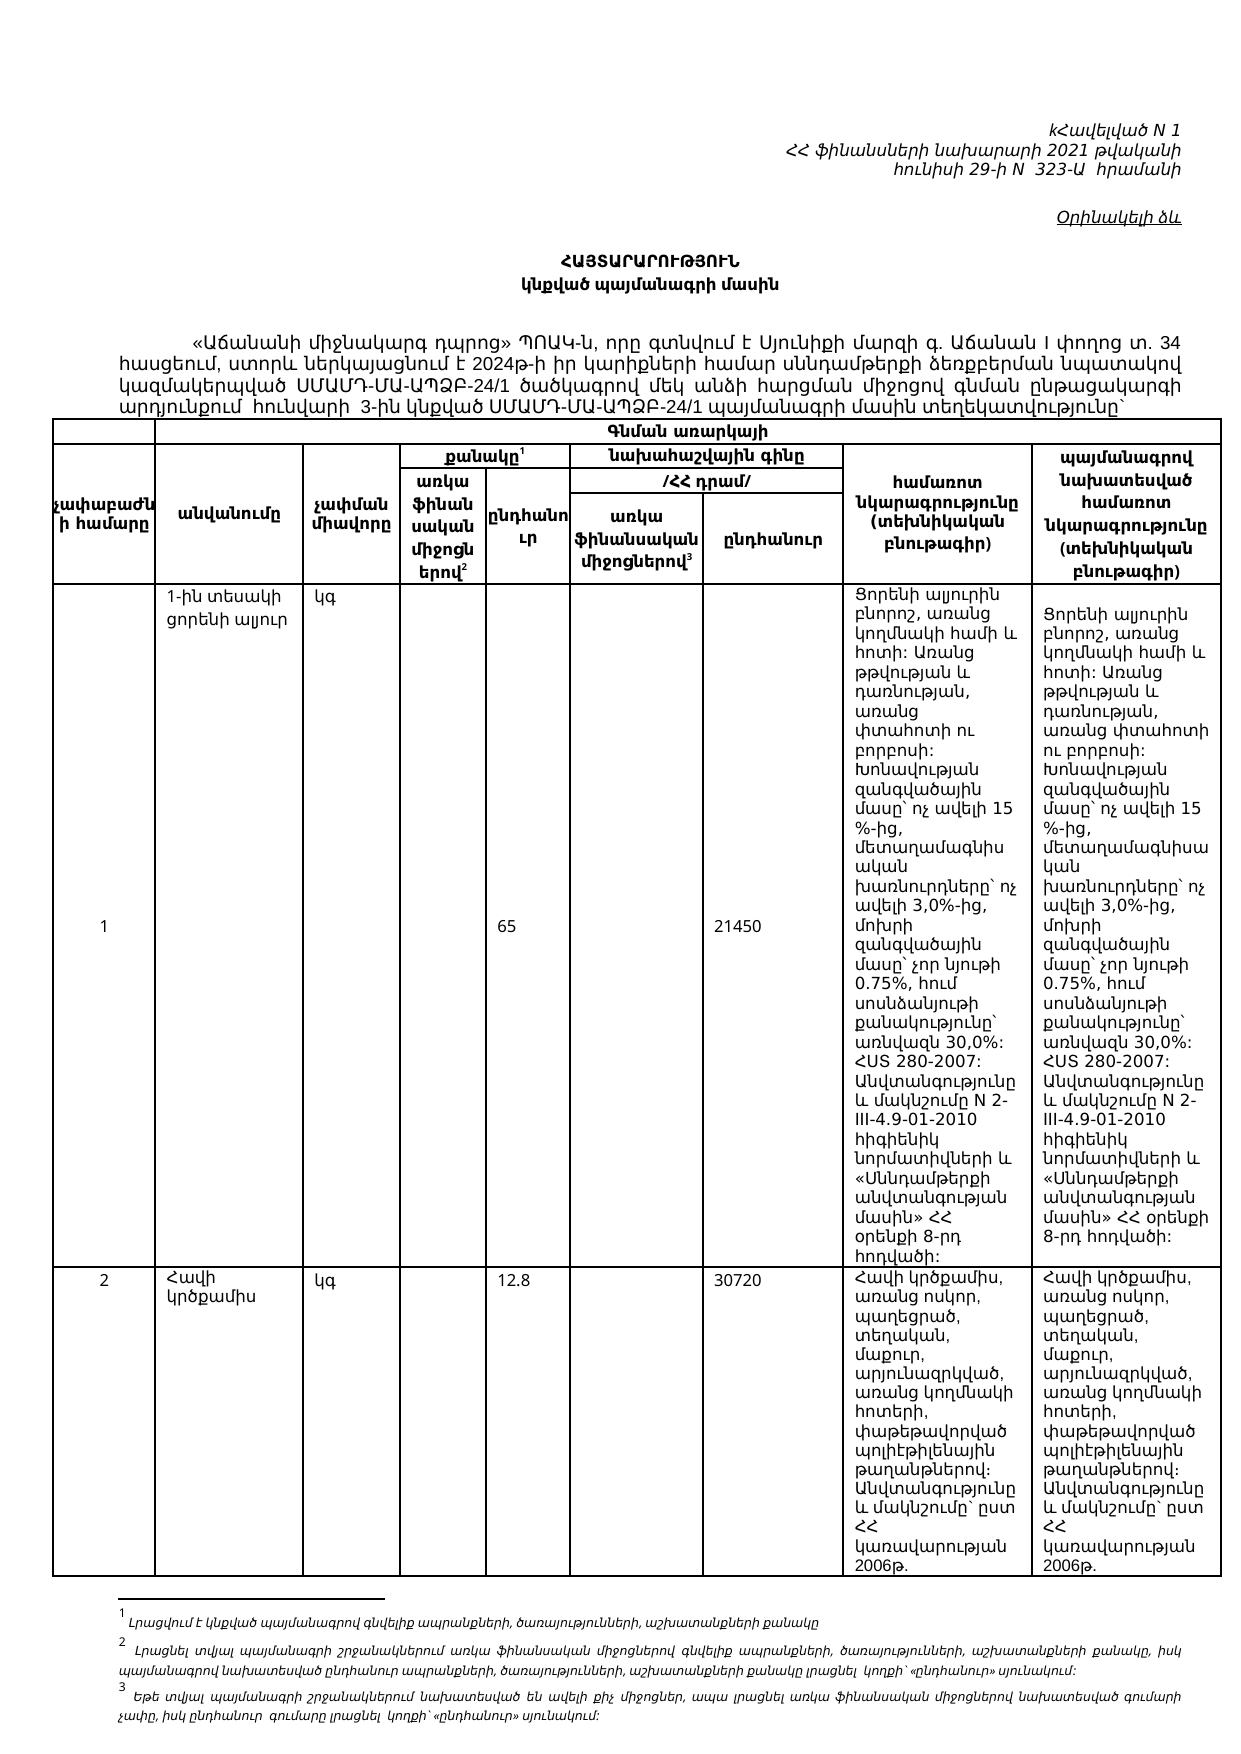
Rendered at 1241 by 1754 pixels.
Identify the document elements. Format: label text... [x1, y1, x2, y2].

table_cell չափաբաժնի համարը [54, 445, 154, 583]
table_cell Հավի կրծքամիս [156, 1268, 302, 1575]
table_cell 65 [487, 585, 569, 1266]
text kՀավելված N 1 [118, 118, 1182, 141]
table_cell ընդհանուր [487, 469, 569, 583]
table_cell Ցորենի ալյուրին բնորոշ, առանց կողմնակի համի և հոտի: Առանց թթվության և դառնության, առանց փտահոտի ու բորբոսի: Խոնավության զանգվածային մասը՝ ոչ ավելի 15 %-ից, մետաղամագնիսական խառնուրդները՝ ոչ ավելի 3,0%-ից, մոխրի զանգվածային մասը՝ չոր նյութի 0.75%, հում սոսնձանյութի քանակությունը՝ առնվազն 30,0%: ՀՍՏ 280-2007: Անվտանգությունը և մակնշումը N 2-III-4.9-01-2010 հիգիենիկ նորմատիվների և «Սննդամթերքի անվտանգության մասին» ՀՀ օրենքի 8-րդ հոդվածի: [844, 585, 1031, 1266]
table_cell /ՀՀ դրամ/ [571, 469, 842, 492]
table_header [54, 420, 154, 442]
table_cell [1033, 1268, 1220, 1575]
text ՀԱՅՏԱՐԱՐՈՒԹՅՈՒՆ [118, 250, 1182, 272]
table_cell [571, 585, 702, 1266]
table_cell քանակը [401, 445, 569, 467]
table_cell համառոտ նկարագրությունը (տեխնիկական բնութագիր) [844, 445, 1031, 583]
table_cell 1 [54, 585, 154, 1266]
table_cell առկա ֆինանսական միջոցներով [571, 494, 702, 583]
table_cell չափման միավորը [304, 445, 399, 583]
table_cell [844, 1268, 1031, 1575]
table_cell Ցորենի ալյուրին բնորոշ, առանց կողմնակի համի և հոտի: Առանց թթվության և դառնության, առանց փտահոտի ու բորբոսի: Խոնավության զանգվածային մասը՝ ոչ ավելի 15 %-ից, մետաղամագնիսական խառնուրդները՝ ոչ ավելի 3,0%-ից, մոխրի զանգվածային մասը՝ չոր նյութի 0.75%, հում սոսնձանյութի քանակությունը՝ առնվազն 30,0%: ՀՍՏ 280-2007: Անվտանգությունը և մակնշումը N 2-III-4.9-01-2010 հիգիենիկ նորմատիվների և «Սննդամթերքի անվտանգության մասին» ՀՀ օրենքի 8-րդ հոդվածի: [1033, 585, 1220, 1266]
text ՀՀ ֆինանսների նախարարի 2021 թվականի [118, 141, 1182, 160]
table_cell ընդհանուր [704, 494, 842, 583]
table_cell 21450 [704, 585, 842, 1266]
table_header Գնման առարկայի [156, 420, 1220, 442]
table_cell 1-ին տեսակի ցորենի ալյուր [156, 585, 302, 1266]
text «Աճանանի միջնակարգ դպրոց» ՊՈԱԿ-ն, որը գտնվում է Սյունիքի մարզի գ. Աճանան I փողոց տ. 34 հասցեում, ստորև ներկայացնում է 2024թ-ի իր կարիքների համար սննդամթերքի ձեռքբերման նպատակով կազմակերպված ՍՄԱՄԴ-ՄԱ-ԱՊՁԲ-24/1 ծածկագրով մեկ անձի հարցման միջոցով գնման ընթացակարգի արդյունքում հունվարի 3-ին կնքված ՍՄԱՄԴ-ՄԱ-ԱՊՁԲ-24/1 պայմանագրի մասին տեղեկատվությունը` [118, 331, 1182, 418]
table_cell 12.8 [487, 1268, 569, 1575]
table_cell առկա ֆինանսական միջոցներով [401, 469, 485, 583]
table_cell պայմանագրով նախատեսված համառոտ նկարագրությունը (տեխնիկական բնութագիր) [1033, 445, 1220, 583]
table_cell [571, 1268, 702, 1575]
text հունիսի 29-ի N 323-Ա հրամանի [118, 160, 1182, 179]
table_cell [401, 1268, 485, 1575]
text Օրինակելի ձև [118, 208, 1182, 227]
table_cell նախահաշվային գինը [571, 445, 842, 467]
table_cell 30720 [704, 1268, 842, 1575]
table_cell անվանումը [156, 445, 302, 583]
text կնքված պայմանագրի մասին [118, 272, 1182, 295]
table_cell 2 [54, 1268, 154, 1575]
table_cell կգ [304, 1268, 399, 1575]
table_cell [401, 585, 485, 1266]
table_cell կգ [304, 585, 399, 1266]
